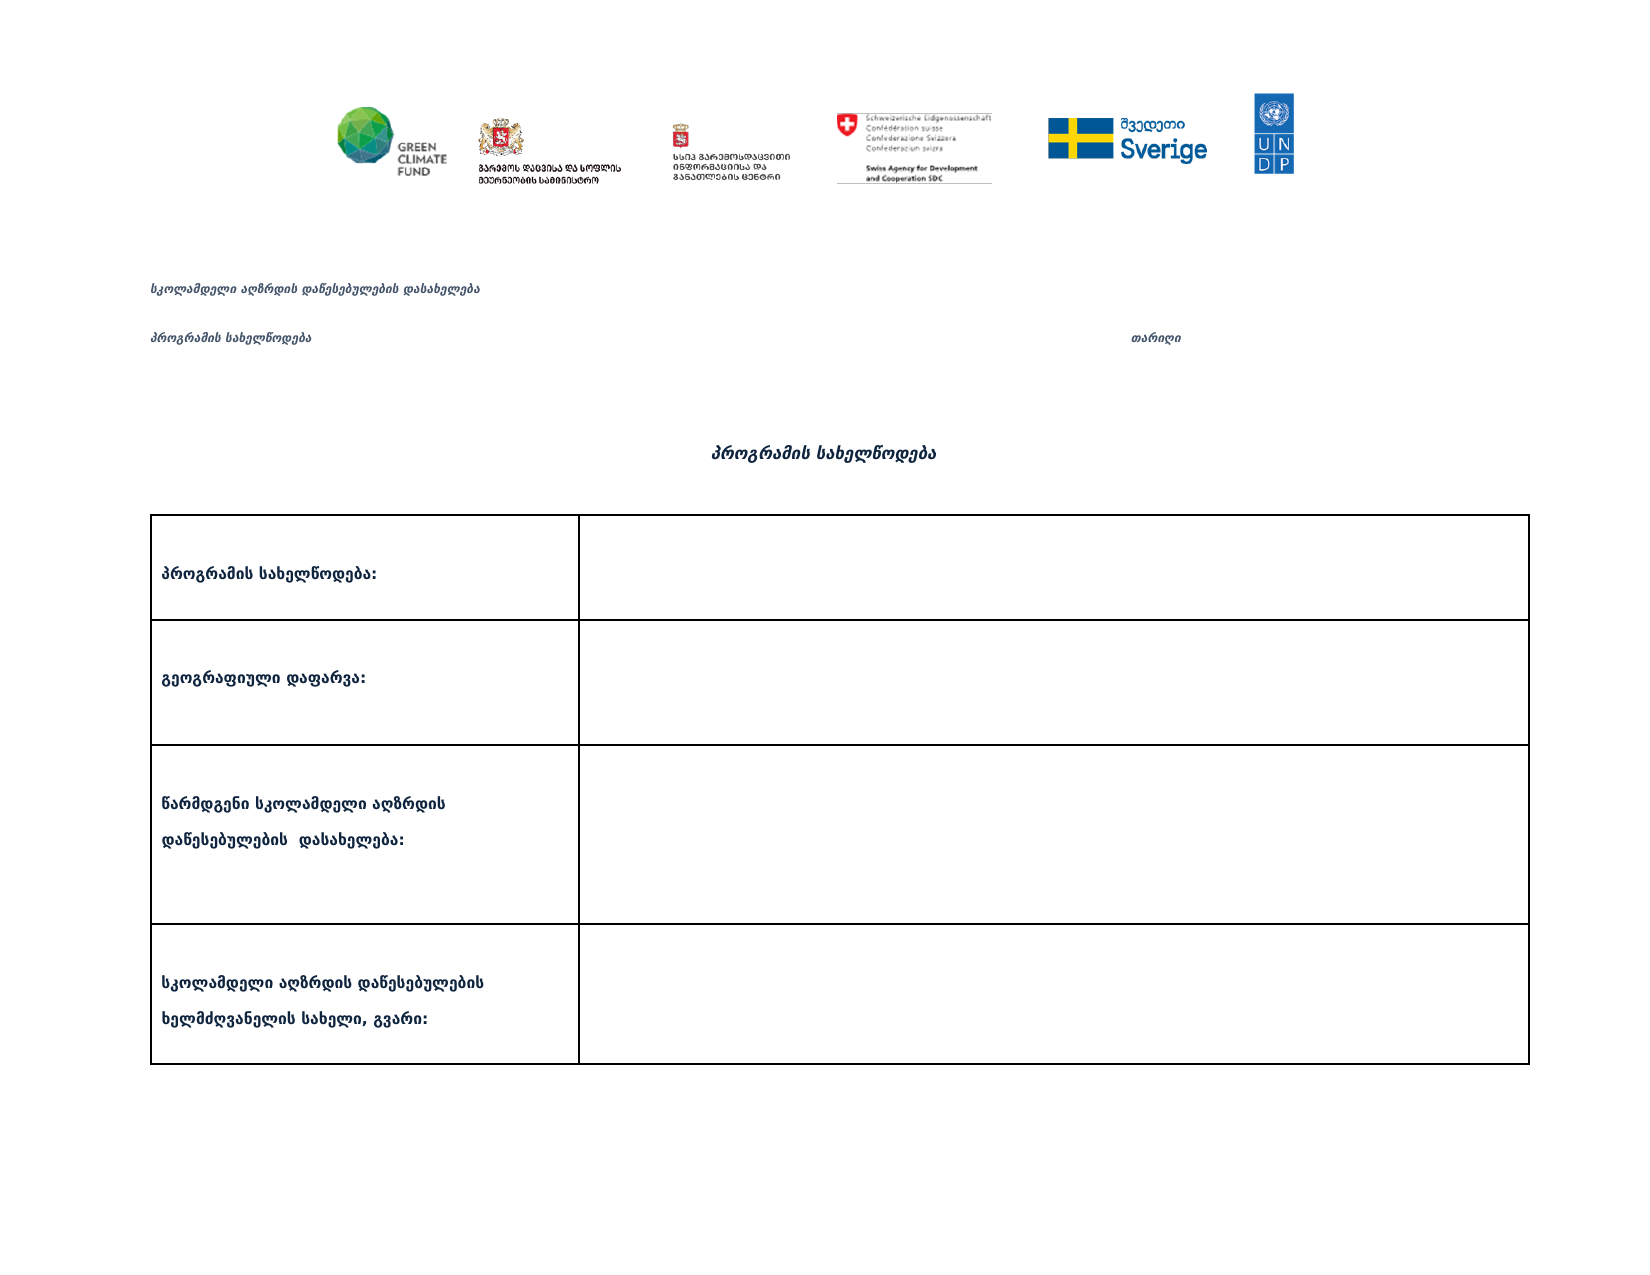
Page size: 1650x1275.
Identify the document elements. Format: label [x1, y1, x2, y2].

table_header [152, 516, 578, 618]
table_cell [580, 925, 1528, 1063]
picture [337, 75, 1313, 199]
table_cell [580, 746, 1528, 923]
table_cell [580, 621, 1528, 744]
table_cell [152, 621, 578, 744]
table_cell [152, 746, 578, 923]
table_header [580, 516, 1528, 618]
table_cell [152, 925, 578, 1063]
